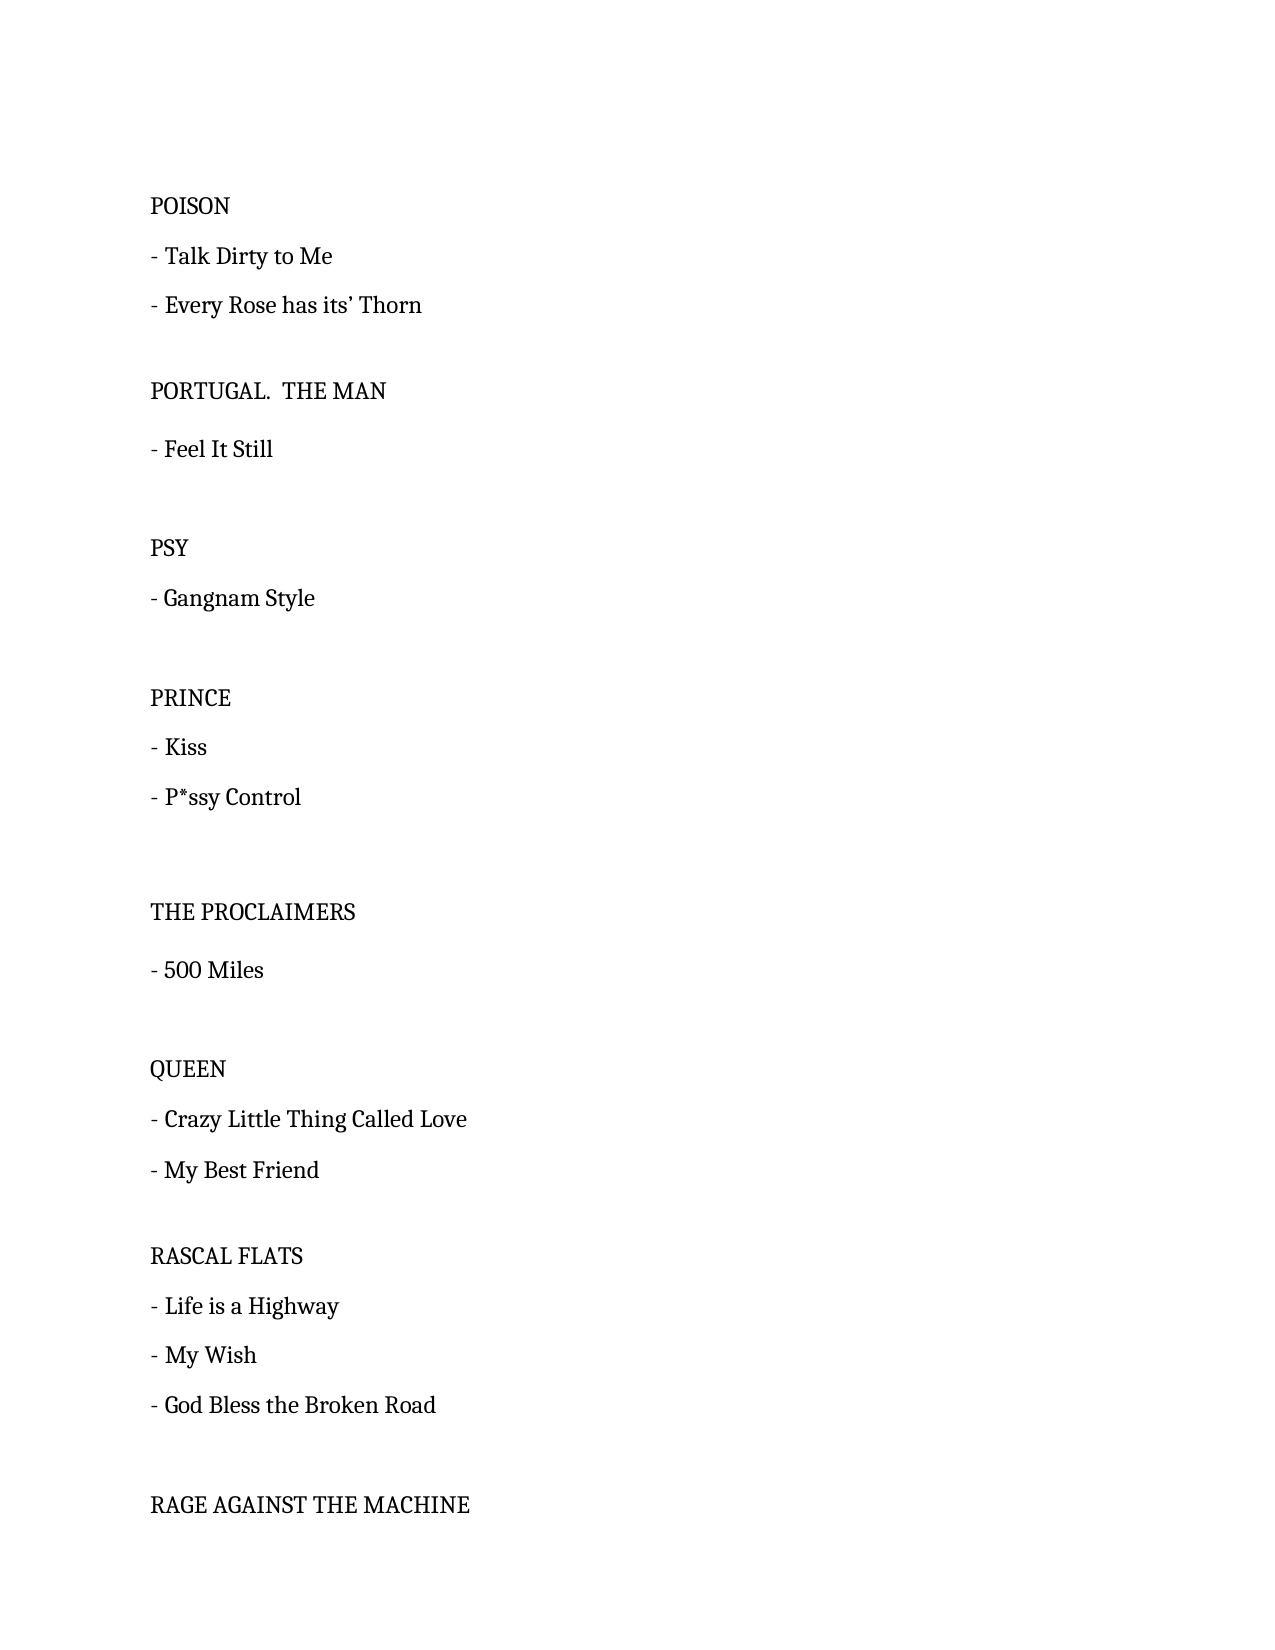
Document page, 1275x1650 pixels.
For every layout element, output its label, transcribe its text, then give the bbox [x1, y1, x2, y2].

list Crazy Little Thing Called Love [150, 1105, 1125, 1134]
text - 500 Miles [150, 956, 1125, 984]
list My Wish [150, 1341, 1125, 1370]
text PORTUGAL. THE MAN [150, 377, 1125, 406]
text PRINCE [150, 684, 1125, 712]
list Every Rose has its’ Thorn [150, 291, 1125, 320]
list P*ssy Control [150, 783, 1125, 812]
list God Bless the Broken Road [150, 1391, 1125, 1419]
text RAGE AGAINST THE MACHINE [150, 1491, 1125, 1519]
text - My Best Friend [150, 1156, 1125, 1184]
text - Feel It Still [150, 435, 1125, 463]
text POISON [150, 192, 1125, 220]
list Talk Dirty to Me [150, 242, 1125, 270]
list Life is a Highway [150, 1292, 1125, 1321]
text THE PROCLAIMERS [150, 898, 1125, 927]
text RASCAL FLATS [150, 1242, 1125, 1271]
text PSY [150, 534, 1125, 563]
text QUEEN [150, 1055, 1125, 1084]
list Kiss [150, 733, 1125, 762]
text - Gangnam Style [150, 584, 1125, 613]
